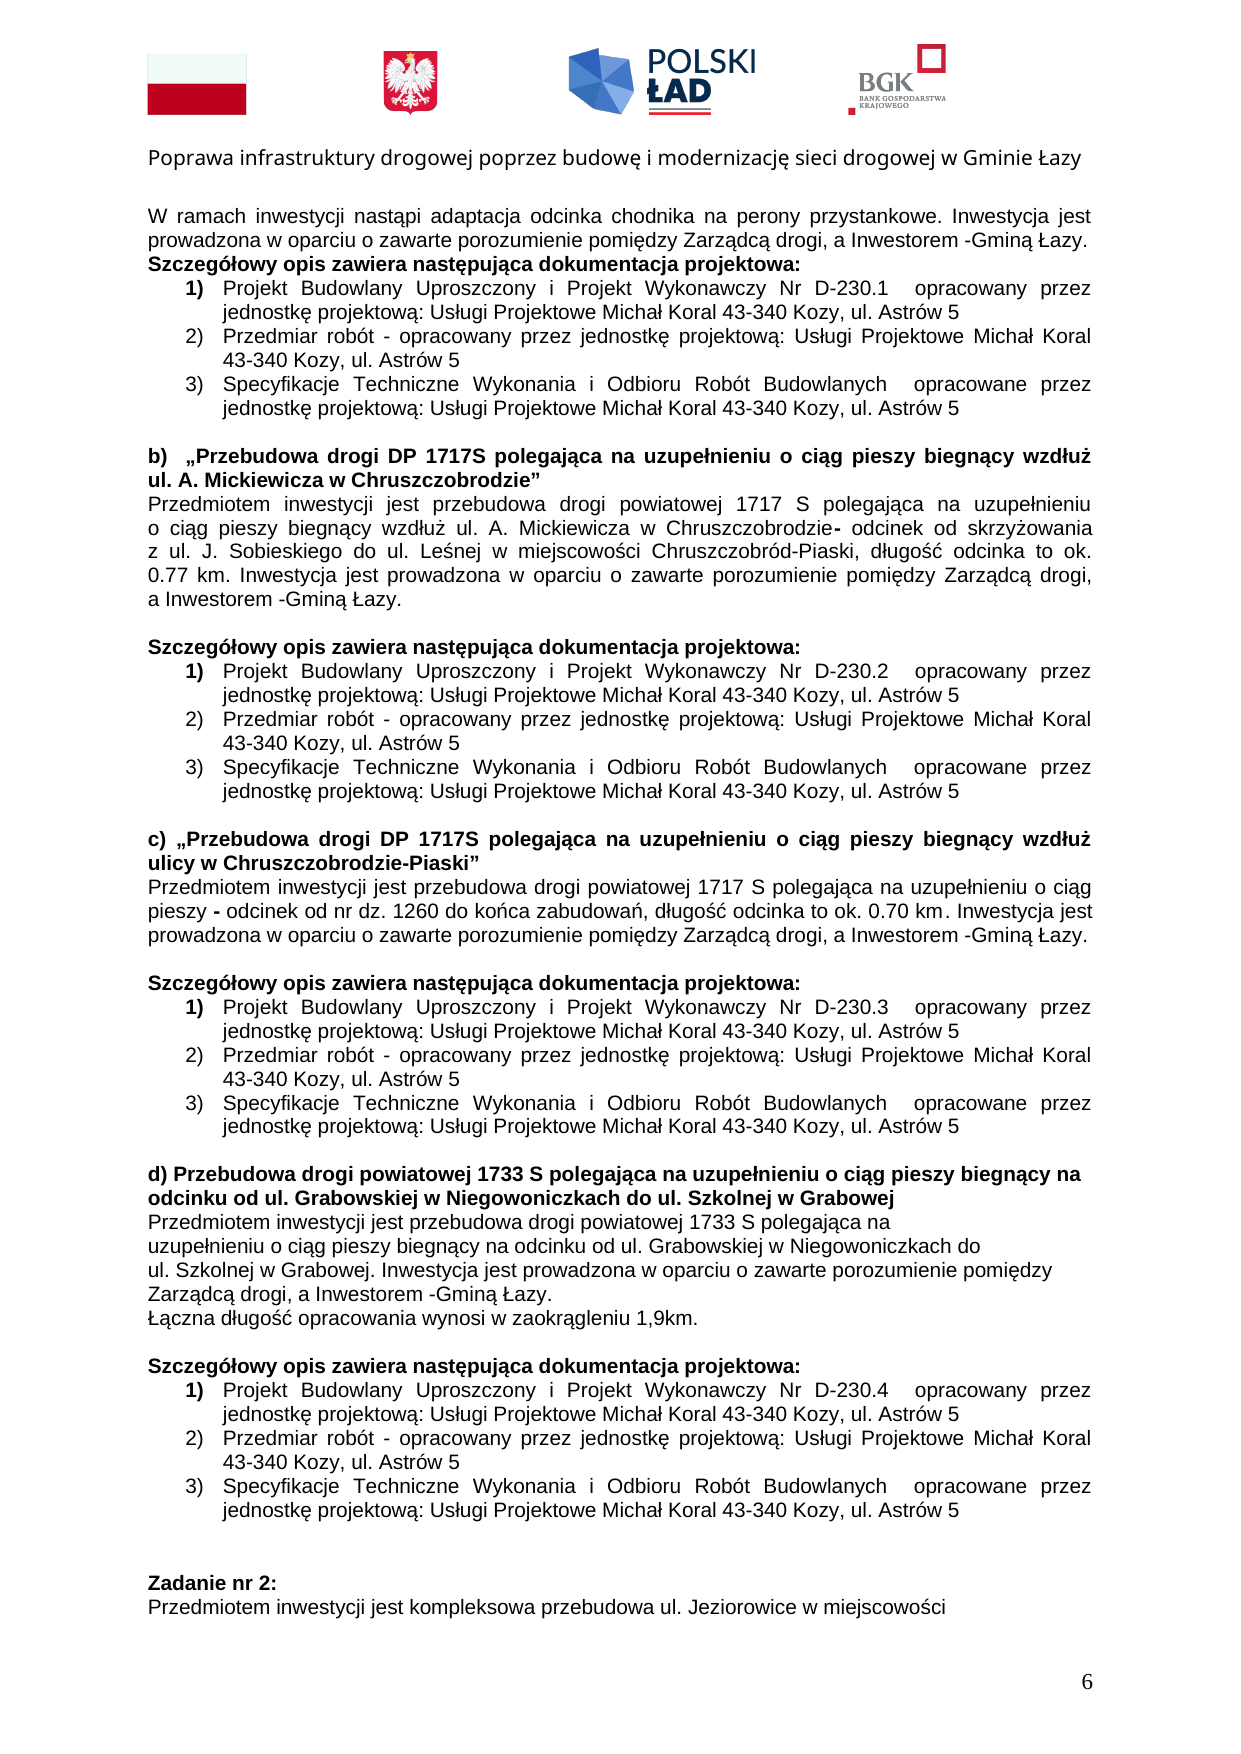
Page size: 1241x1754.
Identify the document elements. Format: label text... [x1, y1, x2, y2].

text Przedmiotem inwestycji jest przebudowa drogi powiatowej 1717 S polegająca na uzupełnieniu o ciąg pieszy biegnący wzdłuż ul. A. Mickiewicza w Chruszczobrodzie- odcinek od skrzyżowania z ul. J. Sobieskiego do ul. Leśnej w miejscowości Chruszczobród-Piaski, długość odcinka to ok. 0.77 km. Inwestycja jest prowadzona w oparciu o zawarte porozumienie pomiędzy Zarządcą drogi, a Inwestorem -Gminą Łazy. [148, 491, 1093, 611]
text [148, 204, 1093, 252]
picture [848, 44, 946, 115]
text Szczegółowy opis zawiera następująca dokumentacja projektowa: [148, 971, 1093, 994]
list Projekt Budowlany Uproszczony i Projekt Wykonawczy Nr D-230.4 opracowany przez jednostkę projektową: Usługi Projektowe Michał Koral 43-340 Kozy, ul. Astrów 5 [185, 1378, 1093, 1426]
list Specyfikacje Techniczne Wykonania i Odbioru Robót Budowlanych opracowane przez jednostkę projektową: Usługi Projektowe Michał Koral 43-340 Kozy, ul. Astrów 5 [185, 372, 1093, 419]
text Szczegółowy opis zawiera następująca dokumentacja projektowa: [148, 635, 1093, 659]
list Specyfikacje Techniczne Wykonania i Odbioru Robót Budowlanych opracowane przez jednostkę projektową: Usługi Projektowe Michał Koral 43-340 Kozy, ul. Astrów 5 [185, 1090, 1093, 1138]
text Szczegółowy opis zawiera następująca dokumentacja projektowa: [148, 252, 1093, 276]
text c) „Przebudowa drogi DP 1717S polegająca na uzupełnieniu o ciąg pieszy biegnący wzdłuż ulicy w Chruszczobrodzie-Piaski” [148, 827, 1093, 875]
list Projekt Budowlany Uproszczony i Projekt Wykonawczy Nr D-230.3 opracowany przez jednostkę projektową: Usługi Projektowe Michał Koral 43-340 Kozy, ul. Astrów 5 [185, 994, 1093, 1042]
text ul. Szkolnej w Grabowej. Inwestycja jest prowadzona w oparciu o zawarte porozumienie pomiędzy Zarządcą drogi, a Inwestorem -Gminą Łazy. [148, 1258, 1093, 1306]
list Projekt Budowlany Uproszczony i Projekt Wykonawczy Nr D-230.1 opracowany przez jednostkę projektową: Usługi Projektowe Michał Koral 43-340 Kozy, ul. Astrów 5 [185, 276, 1093, 324]
list Projekt Budowlany Uproszczony i Projekt Wykonawczy Nr D-230.2 opracowany przez jednostkę projektową: Usługi Projektowe Michał Koral 43-340 Kozy, ul. Astrów 5 [185, 659, 1093, 707]
text Łączna długość opracowania wynosi w zaokrągleniu 1,9km. [148, 1306, 1093, 1330]
list Przedmiar robót - opracowany przez jednostkę projektową: Usługi Projektowe Michał Koral 43-340 Kozy, ul. Astrów 5 [185, 707, 1093, 755]
text d) Przebudowa drogi powiatowej 1733 S polegająca na uzupełnieniu o ciąg pieszy biegnący na odcinku od ul. Grabowskiej w Niegowoniczkach do ul. Szkolnej w Grabowej [148, 1162, 1093, 1210]
text Przedmiotem inwestycji jest kompleksowa przebudowa ul. Jeziorowice w miejscowości [148, 1594, 1093, 1618]
text Przedmiotem inwestycji jest przebudowa drogi powiatowej 1733 S polegająca na [148, 1210, 1093, 1234]
text Zadanie nr 2: [148, 1571, 1093, 1594]
text Przedmiotem inwestycji jest przebudowa drogi powiatowej 1717 S polegająca na uzupełnieniu o ciąg pieszy - odcinek od nr dz. 1260 do końca zabudowań, długość odcinka to ok. 0.70 km. Inwestycja jest prowadzona w oparciu o zawarte porozumienie pomiędzy Zarządcą drogi, a Inwestorem -Gminą Łazy. [148, 875, 1093, 947]
list Specyfikacje Techniczne Wykonania i Odbioru Robót Budowlanych opracowane przez jednostkę projektową: Usługi Projektowe Michał Koral 43-340 Kozy, ul. Astrów 5 [185, 1474, 1093, 1522]
text Szczegółowy opis zawiera następująca dokumentacja projektowa: [148, 1354, 1093, 1378]
picture [383, 51, 438, 115]
list Przedmiar robót - opracowany przez jednostkę projektową: Usługi Projektowe Michał Koral 43-340 Kozy, ul. Astrów 5 [185, 1426, 1093, 1474]
text uzupełnieniu o ciąg pieszy biegnący na odcinku od ul. Grabowskiej w Niegowoniczkach do [148, 1234, 1093, 1258]
list Przedmiar robót - opracowany przez jednostkę projektową: Usługi Projektowe Michał Koral 43-340 Kozy, ul. Astrów 5 [185, 1042, 1093, 1090]
picture [568, 48, 755, 115]
picture [147, 53, 247, 115]
list Przedmiar robót - opracowany przez jednostkę projektową: Usługi Projektowe Michał Koral 43-340 Kozy, ul. Astrów 5 [185, 324, 1093, 372]
text b) „Przebudowa drogi DP 1717S polegająca na uzupełnieniu o ciąg pieszy biegnący wzdłuż ul. A. Mickiewicza w Chruszczobrodzie” [148, 443, 1093, 491]
list Specyfikacje Techniczne Wykonania i Odbioru Robót Budowlanych opracowane przez jednostkę projektową: Usługi Projektowe Michał Koral 43-340 Kozy, ul. Astrów 5 [185, 755, 1093, 803]
